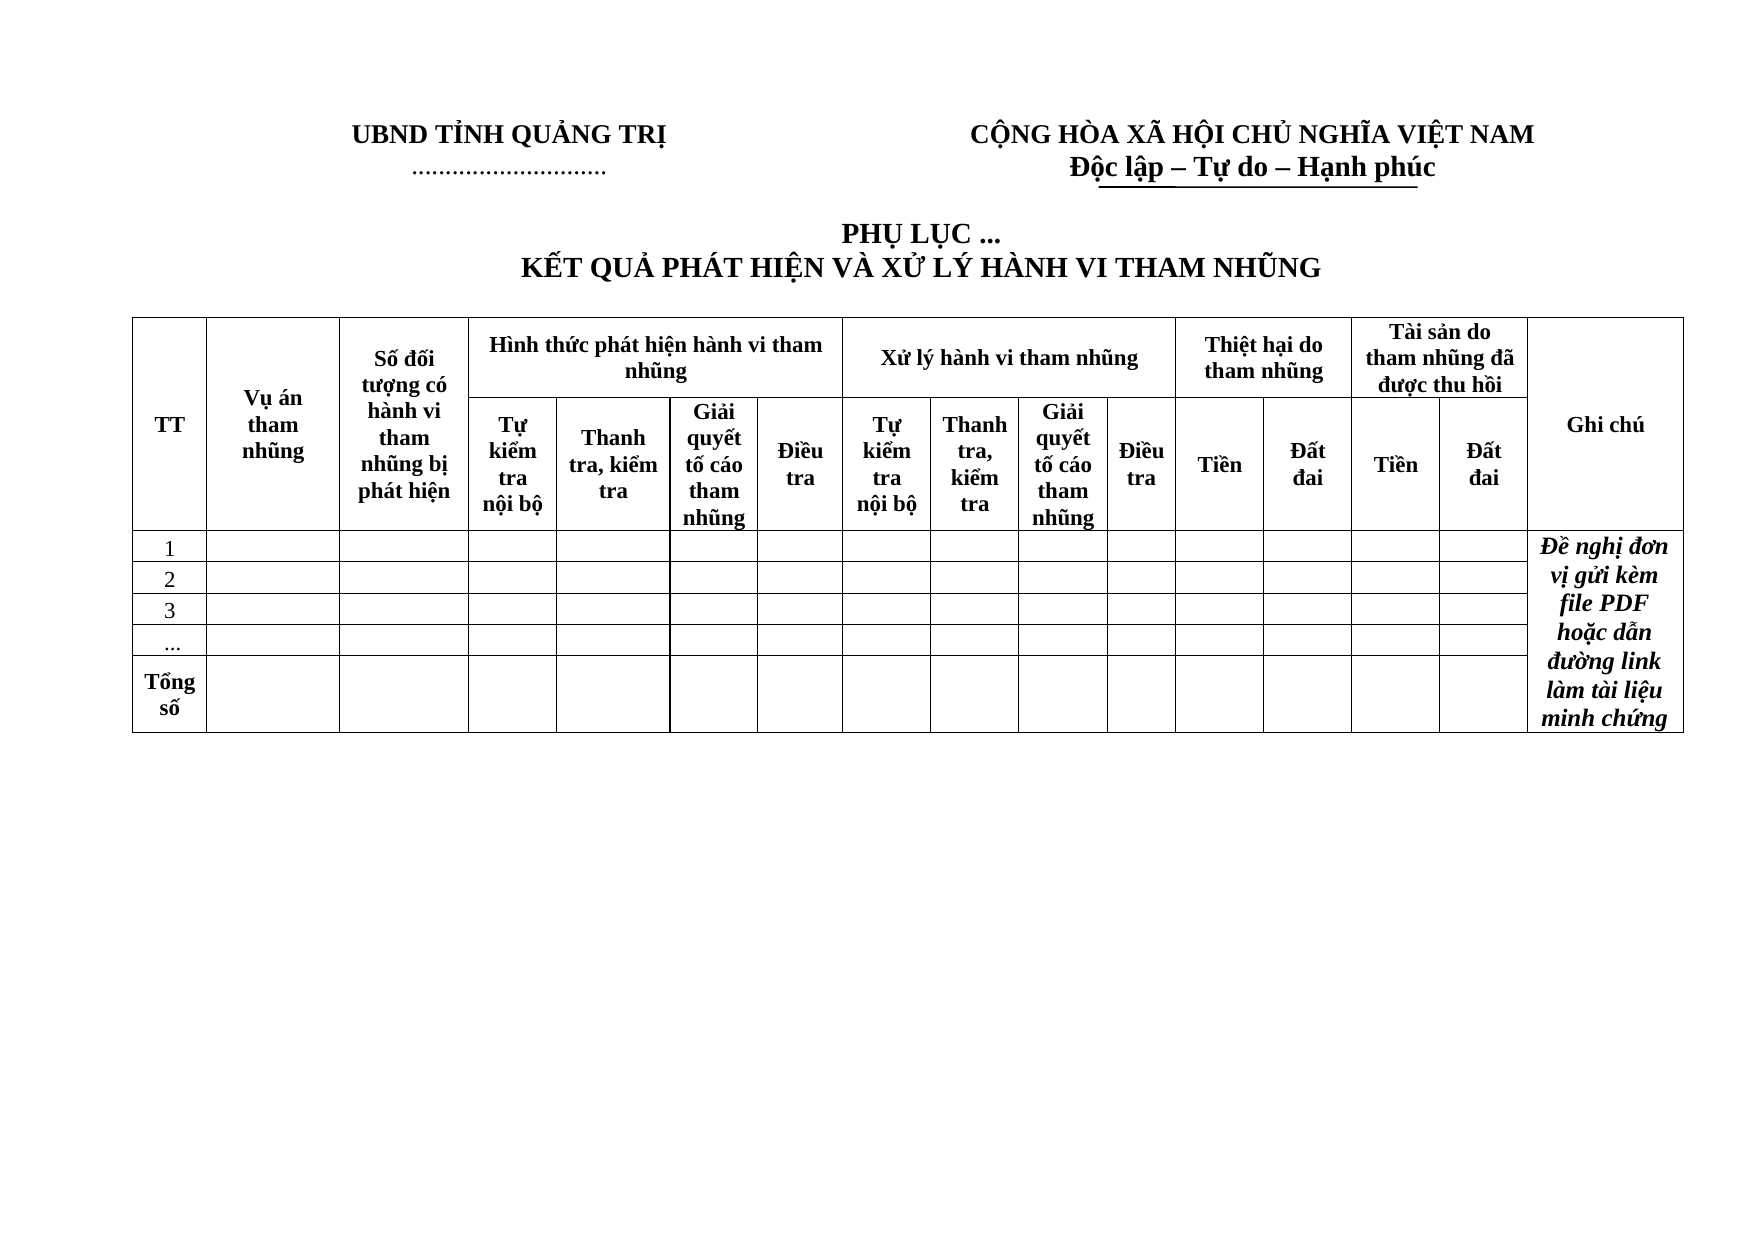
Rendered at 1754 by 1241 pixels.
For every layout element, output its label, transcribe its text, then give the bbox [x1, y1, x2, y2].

table_cell [469, 656, 556, 732]
text PHỤ LỤC ... [177, 216, 1665, 250]
table_cell [1264, 625, 1351, 655]
table_cell [843, 625, 930, 655]
table_header Xử lý hành vi tham nhũng [843, 318, 1175, 397]
table_cell Đất đai [1264, 398, 1351, 530]
table_cell [843, 562, 930, 592]
table_cell [340, 625, 468, 655]
table_header UBND TỈNH QUẢNG TRỊ ............................. [177, 118, 841, 183]
table_cell [1108, 625, 1175, 655]
table_cell [671, 625, 757, 655]
table_cell [207, 562, 339, 592]
table_cell [1019, 562, 1107, 592]
table_cell [1352, 531, 1439, 561]
table_cell [469, 531, 556, 561]
table_cell [931, 562, 1018, 592]
table_header Số đối tượng có hành vi tham nhũng bị phát hiện [340, 318, 468, 530]
table_cell [340, 531, 468, 561]
table_cell [931, 656, 1018, 732]
table_cell [931, 594, 1018, 624]
table_cell [671, 562, 757, 592]
table_cell [1176, 656, 1263, 732]
table_cell [1264, 531, 1351, 561]
table_cell [758, 562, 842, 592]
table_cell [557, 531, 669, 561]
table_cell Tiền [1176, 398, 1263, 530]
table_cell [1176, 531, 1263, 561]
table_header Ghi chú [1528, 318, 1683, 530]
table_header Thiệt hại do tham nhũng [1176, 318, 1351, 397]
table_cell [758, 594, 842, 624]
table_cell [1019, 594, 1107, 624]
table_cell [207, 594, 339, 624]
table_cell [1108, 656, 1175, 732]
table_cell Đề nghị đơn vị gửi kèm file PDF hoặc dẫn đường link làm tài liệu minh chứng [1528, 531, 1683, 732]
table_cell Tiền [1352, 398, 1439, 530]
table_cell Đất đai [1440, 398, 1527, 530]
table_cell [207, 531, 339, 561]
table_cell [843, 531, 930, 561]
table_cell [843, 656, 930, 732]
table_cell [671, 594, 757, 624]
table_cell [1176, 594, 1263, 624]
table_cell [1440, 656, 1527, 732]
table_cell [1264, 562, 1351, 592]
table_cell [1352, 656, 1439, 732]
table_cell [931, 625, 1018, 655]
table_cell [843, 594, 930, 624]
table_cell [1176, 562, 1263, 592]
table_cell [469, 562, 556, 592]
table_cell [671, 656, 757, 732]
table_cell [1019, 656, 1107, 732]
table_cell [207, 656, 339, 732]
table_cell Tự kiểm tra nội bộ [469, 398, 556, 530]
table_header CỘNG HÒA XÃ HỘI CHỦ NGHĨA VIỆT NAM Độc lập – Tự do – Hạnh phúc [841, 118, 1664, 183]
table_cell 2 [133, 562, 206, 592]
table_cell Tự kiểm tra nội bộ [843, 398, 930, 530]
table_cell [207, 625, 339, 655]
table_cell [1440, 625, 1527, 655]
table_cell [1264, 594, 1351, 624]
table_cell [340, 594, 468, 624]
table_cell [1108, 562, 1175, 592]
table_header Hình thức phát hiện hành vi tham nhũng [469, 318, 842, 397]
text KẾT QUẢ PHÁT HIỆN VÀ XỬ LÝ HÀNH VI THAM NHŨNG [177, 250, 1665, 283]
table_cell Tổng số [133, 656, 206, 732]
table_cell Điều tra [758, 398, 842, 530]
table_cell [671, 531, 757, 561]
table_cell [469, 594, 556, 624]
table_cell [1440, 594, 1527, 624]
table_cell [758, 656, 842, 732]
table_cell [1352, 625, 1439, 655]
table_cell ... [133, 625, 206, 655]
table_header Tài sản do tham nhũng đã được thu hồi [1352, 318, 1527, 397]
table_cell [1440, 562, 1527, 592]
table_cell [1108, 531, 1175, 561]
table_header Vụ án tham nhũng [207, 318, 339, 530]
table_cell [1440, 531, 1527, 561]
table_cell [1019, 625, 1107, 655]
table_cell Thanh tra, kiểm tra [931, 398, 1018, 530]
table_cell [1352, 594, 1439, 624]
table_cell Điều tra [1108, 398, 1175, 530]
table_header TT [133, 318, 206, 530]
table_cell [1019, 531, 1107, 561]
table_cell [758, 531, 842, 561]
table_cell 3 [133, 594, 206, 624]
table_cell [758, 625, 842, 655]
table_cell [557, 594, 669, 624]
table_cell [340, 656, 468, 732]
table_cell [340, 562, 468, 592]
table_cell Giải quyết tố cáo tham nhũng [671, 398, 757, 530]
table_cell 1 [133, 531, 206, 561]
table_cell [557, 562, 669, 592]
table_cell [931, 531, 1018, 561]
table_cell [1264, 656, 1351, 732]
table_cell [1176, 625, 1263, 655]
table_cell [557, 656, 669, 732]
table_cell [1352, 562, 1439, 592]
table_cell [469, 625, 556, 655]
table_cell [1108, 594, 1175, 624]
table_cell Thanh tra, kiểm tra [557, 398, 669, 530]
table_cell Giải quyết tố cáo tham nhũng [1019, 398, 1107, 530]
table_cell [557, 625, 669, 655]
